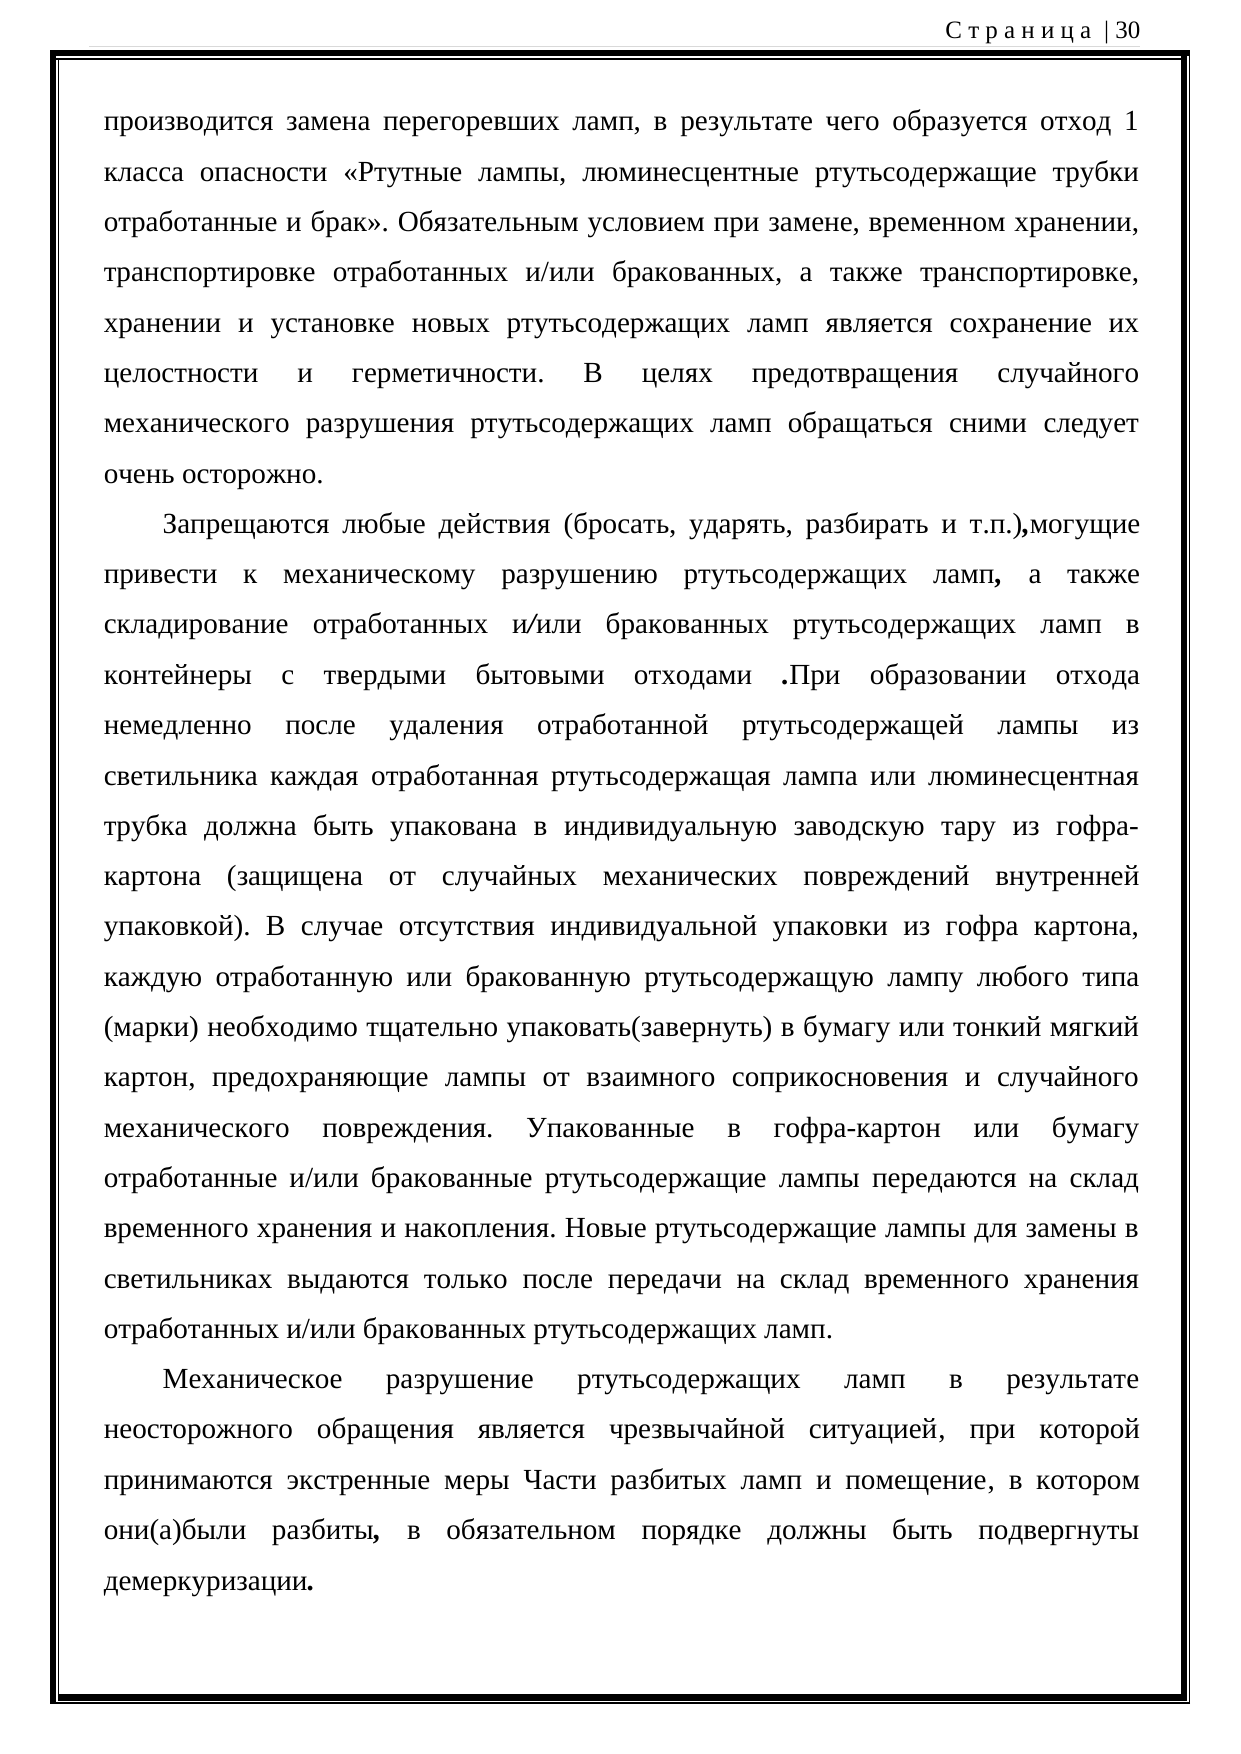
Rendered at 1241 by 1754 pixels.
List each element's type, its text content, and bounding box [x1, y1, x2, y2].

text Механическое разрушение ртутьсодержащих ламп в результате неосторожного обращения является чрезвычайной ситуацией, при которой принимаются экстренные меры Части разбитых ламп и помещение, в котором они(а)были разбиты, в обязательном порядке должны быть подвергнуты демеркуризации. [103, 1361, 1140, 1596]
text Запрещаются любые действия (бросать, ударять, разбирать и т.п.),могущие привести к механическому разрушению ртутьсодержащих ламп, а также складирование отработанных и/или бракованных ртутьсодержащих ламп в контейнеры с твердыми бытовыми отходами .При образовании отхода немедленно после удаления отработанной ртутьсодержащей лампы из светильника каждая отработанная ртутьсодержащая лампа или люминесцентная трубка должна быть упакована в индивидуальную заводскую тару из гофра-картона (защищена от случайных механических повреждений внутренней упаковкой). В случае отсутствия индивидуальной упаковки из гофра картона, каждую отработанную или бракованную ртутьсодержащую лампу любого типа (марки) необходимо тщательно упаковать(завернуть) в бумагу или тонкий мягкий картон, предохраняющие лампы от взаимного соприкосновения и случайного механического повреждения. Упакованные в гофра-картон или бумагу отработанные и/или бракованные ртутьсодержащие лампы передаются на склад временного хранения и накопления. Новые ртутьсодержащие лампы для замены в светильниках выдаются только после передачи на склад временного хранения отработанных и/или бракованных ртутьсодержащих ламп. [103, 506, 1140, 1344]
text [103, 103, 1140, 489]
